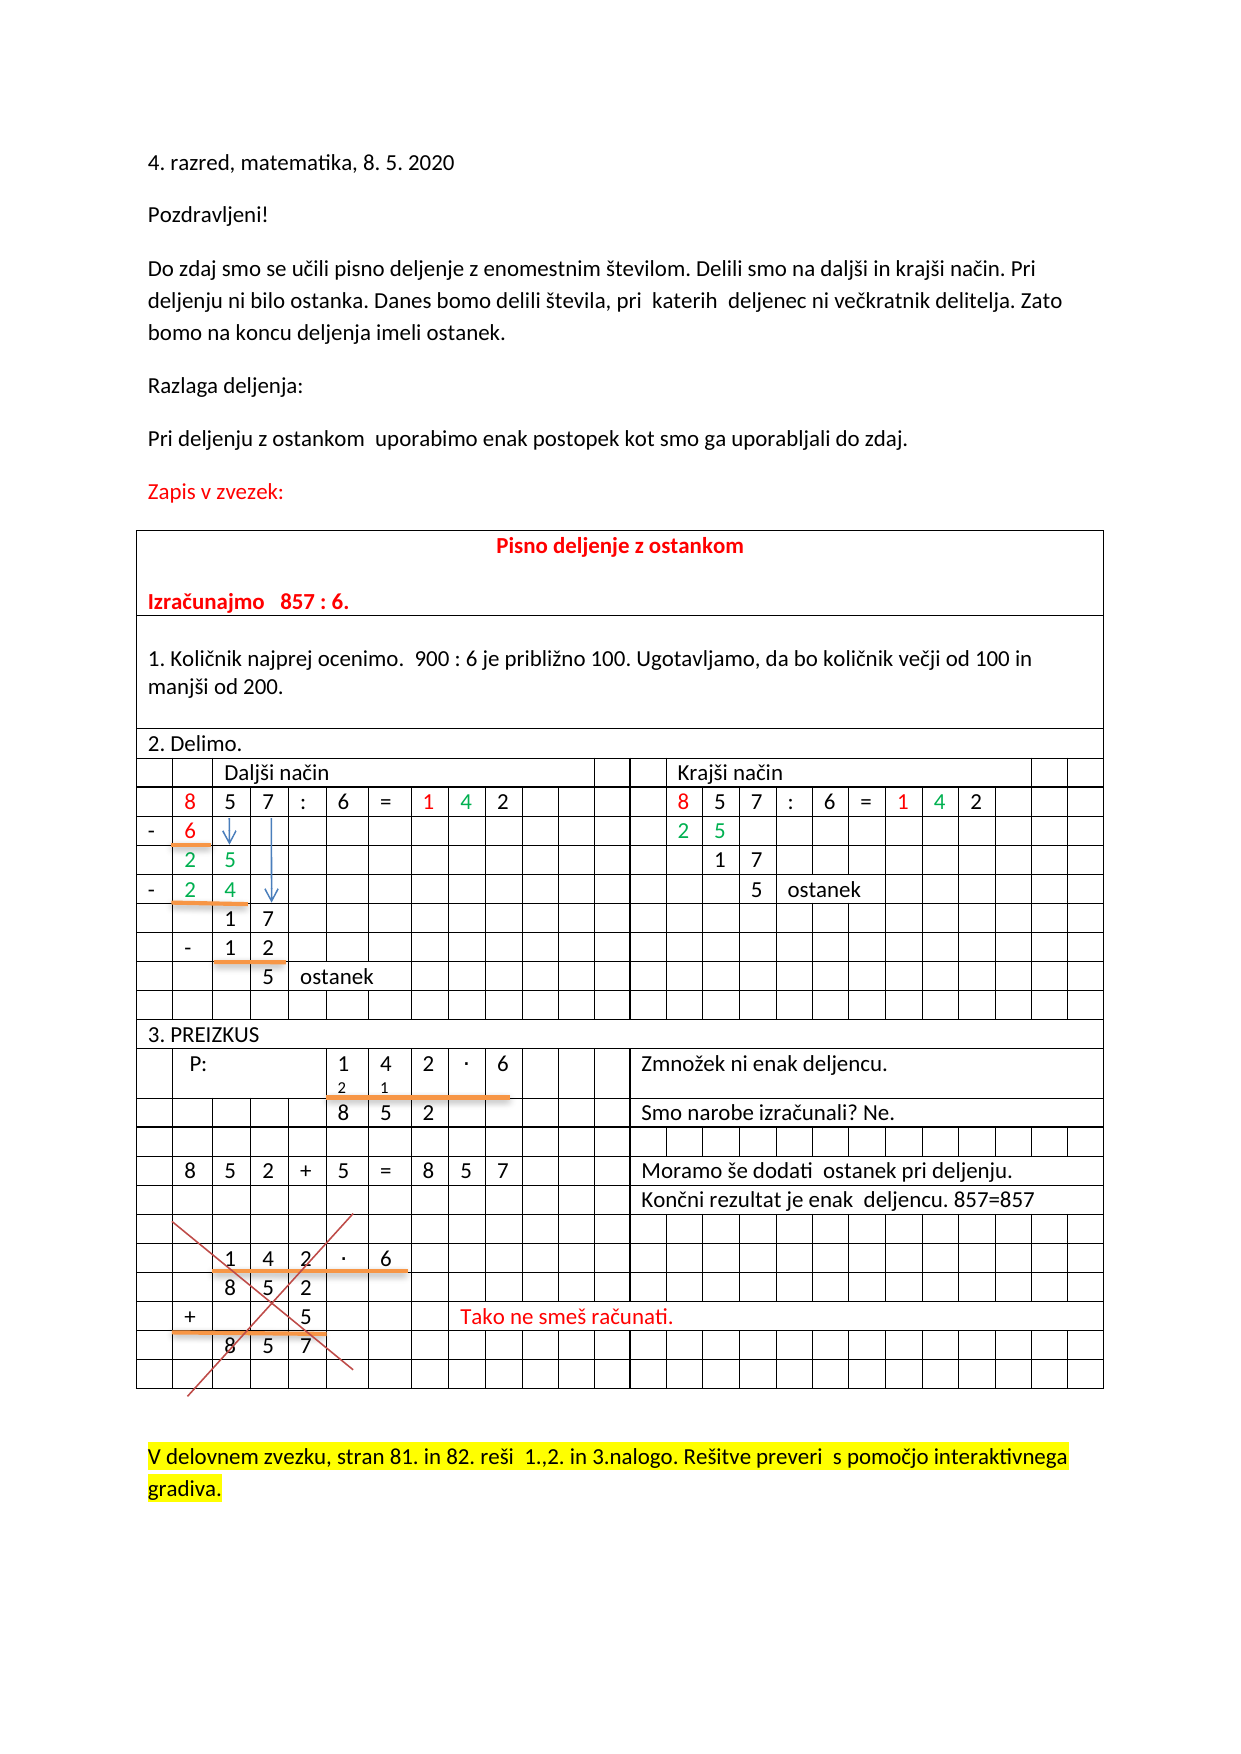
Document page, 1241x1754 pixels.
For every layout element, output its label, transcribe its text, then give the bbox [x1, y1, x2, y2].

table_cell [213, 1186, 250, 1214]
table_cell [886, 1331, 922, 1359]
text Pozdravljeni! [148, 201, 1093, 229]
table_cell [886, 846, 922, 874]
table_cell [886, 1244, 922, 1272]
table_cell [559, 1049, 594, 1097]
table_cell [595, 1049, 629, 1097]
table_cell [369, 991, 411, 1019]
table_cell [740, 933, 776, 961]
table_cell - [137, 875, 172, 903]
table_cell [327, 875, 368, 903]
table_cell [137, 904, 172, 932]
table_cell [1032, 1331, 1067, 1359]
table_cell [412, 1360, 448, 1388]
table_cell [327, 1360, 368, 1388]
table_cell Zmnožek ni enak deljencu. [631, 1049, 1103, 1097]
table_cell [1032, 846, 1067, 874]
table_cell [849, 817, 885, 844]
table_cell [412, 1215, 448, 1243]
table_cell [1032, 817, 1067, 844]
table_cell [996, 1215, 1031, 1243]
table_cell [449, 1128, 485, 1156]
table_cell [923, 846, 958, 874]
table_cell [740, 817, 776, 844]
table_cell [251, 991, 288, 1019]
table_cell [996, 817, 1031, 844]
table_cell [1068, 991, 1103, 1019]
table_cell 5 [251, 1343, 288, 1359]
table_cell [523, 817, 558, 844]
table_cell ostanek [777, 875, 885, 903]
table_cell [703, 1244, 739, 1272]
table_cell [137, 1331, 172, 1359]
table_cell [275, 1302, 288, 1314]
table_cell [631, 991, 666, 1019]
table_cell 5 [251, 967, 288, 990]
text 4. razred, matematika, 8. 5. 2020 [148, 148, 1093, 176]
table_cell [449, 991, 485, 1019]
table_cell [631, 904, 666, 932]
table_cell [631, 846, 666, 874]
table_cell [523, 904, 558, 932]
table_cell [486, 1360, 522, 1388]
table_cell [327, 817, 368, 844]
table_cell [849, 1360, 885, 1388]
table_cell [289, 904, 326, 932]
table_cell [449, 1215, 485, 1243]
table_cell [523, 1215, 558, 1243]
table_cell 7 [251, 904, 288, 932]
table_cell [1032, 904, 1067, 932]
table_cell [923, 1273, 958, 1301]
table_cell [1068, 962, 1103, 990]
table_cell [996, 846, 1031, 874]
table_cell [213, 1360, 250, 1388]
table_cell [251, 875, 271, 903]
table_cell [289, 1215, 326, 1243]
table_cell [559, 991, 594, 1019]
table_cell [327, 904, 368, 932]
table_cell [173, 1099, 212, 1126]
table_cell [631, 1331, 666, 1359]
table_cell [595, 1360, 629, 1388]
table_cell [289, 1186, 326, 1214]
table_cell 7 [740, 788, 776, 816]
table_cell [273, 846, 288, 874]
table_cell [327, 1186, 368, 1214]
table_cell [449, 1331, 485, 1359]
table_cell [173, 1360, 212, 1388]
table_cell [1032, 875, 1067, 903]
table_cell [449, 846, 485, 874]
table_cell [631, 759, 666, 786]
table_cell 4 [251, 1244, 288, 1267]
table_cell [1068, 1273, 1103, 1301]
table_cell [449, 1108, 485, 1126]
table_cell 1 [703, 846, 739, 874]
table_cell [251, 817, 288, 844]
text Zapis v zvezek: [148, 477, 1093, 505]
table_cell [886, 1360, 922, 1388]
table_cell + [173, 1302, 212, 1329]
table_cell [523, 846, 558, 874]
table_cell 6 [486, 1049, 522, 1097]
table_cell [813, 1273, 848, 1301]
table_cell [173, 1186, 212, 1214]
table_cell [559, 846, 594, 874]
table_cell [1032, 1128, 1067, 1156]
table_cell [213, 1215, 250, 1243]
table_cell [959, 991, 995, 1019]
table_cell [137, 1302, 172, 1330]
table_cell [289, 933, 326, 961]
table_cell [667, 904, 702, 932]
table_cell [923, 1360, 958, 1388]
table_cell [849, 1331, 885, 1359]
table_cell [289, 1128, 326, 1156]
table_cell [923, 933, 958, 961]
table_cell [923, 904, 958, 932]
table_cell [923, 817, 958, 844]
table_cell ۰ [449, 1049, 485, 1093]
table_cell [740, 1273, 776, 1301]
table_cell 2 [173, 875, 212, 900]
table_cell [667, 1331, 702, 1359]
table_cell [412, 846, 448, 874]
table_cell [1032, 1244, 1067, 1272]
table_cell [213, 1099, 250, 1126]
table_cell 5 [265, 1282, 288, 1301]
table_cell [1068, 875, 1103, 903]
table_cell [595, 1331, 629, 1359]
text V delovnem zvezku, stran 81. in 82. reši 1.,2. in 3.nalogo. Rešitve preveri s pomočjo interaktivnega gradiva. [148, 1442, 1093, 1502]
table_cell [486, 846, 522, 874]
table_cell : [289, 788, 326, 816]
table_cell [1032, 1273, 1067, 1301]
table_cell [631, 1273, 666, 1301]
table_cell 7 [740, 846, 776, 874]
table_cell [996, 788, 1031, 816]
table_cell [327, 1215, 349, 1240]
table_cell Končni rezultat je enak deljencu. 857=857 [631, 1186, 1103, 1214]
table_cell [523, 1244, 558, 1272]
table_cell [595, 1128, 629, 1156]
table_cell 8 [224, 1343, 250, 1359]
table_cell [137, 1244, 172, 1272]
table_cell [959, 1215, 995, 1243]
table_cell [486, 1244, 522, 1272]
table_cell [740, 1360, 776, 1388]
table_cell [1068, 759, 1103, 786]
table_cell 2 [959, 788, 995, 816]
table_cell 8 [173, 788, 212, 816]
table_cell [595, 759, 629, 786]
table_cell [996, 962, 1031, 990]
table_cell [740, 904, 776, 932]
table_cell [369, 1331, 411, 1359]
table_cell [412, 991, 448, 1019]
table_cell [559, 1360, 594, 1388]
table_cell [486, 817, 522, 844]
table_cell 5 [703, 788, 739, 816]
table_cell [703, 1128, 739, 1156]
table_cell [667, 1244, 702, 1272]
table_cell [959, 846, 995, 874]
table_cell [559, 788, 594, 816]
table_cell 1 [886, 788, 922, 816]
table_cell [523, 1049, 558, 1097]
table_cell 12 [327, 1049, 368, 1094]
table_cell 2 [486, 788, 522, 816]
table_cell [849, 962, 885, 990]
table_cell [251, 1360, 288, 1388]
table_cell [559, 904, 594, 932]
table_cell 2 [289, 1282, 326, 1301]
table_cell [813, 817, 848, 844]
table_cell [923, 962, 958, 990]
table_cell [1068, 933, 1103, 961]
table_cell [137, 1128, 172, 1156]
table_cell 6 [369, 1244, 411, 1272]
table_cell [996, 1128, 1031, 1156]
table_cell [137, 759, 172, 786]
table_cell [327, 1302, 368, 1330]
table_cell [137, 1099, 172, 1126]
table_cell [213, 1302, 250, 1329]
table_cell [740, 1128, 776, 1156]
table_cell 5 [213, 846, 250, 874]
table_cell [813, 1215, 848, 1243]
table_cell [959, 1331, 995, 1359]
table_cell [559, 817, 594, 844]
table_cell [595, 875, 629, 903]
table_cell [777, 1215, 812, 1243]
table_cell [327, 846, 368, 874]
table_cell [849, 904, 885, 932]
table_cell [813, 904, 848, 932]
table_cell [886, 962, 922, 990]
table_cell [173, 1244, 212, 1272]
table_cell [523, 1099, 558, 1126]
table_cell [667, 875, 702, 903]
table_cell [813, 1244, 848, 1272]
table_cell 1 [412, 788, 448, 816]
table_cell [412, 1273, 448, 1301]
table_cell 2 [307, 1246, 326, 1267]
table_cell [327, 1282, 368, 1301]
table_cell + [289, 1157, 326, 1184]
table_cell [740, 991, 776, 1019]
table_cell [449, 1244, 485, 1272]
table_cell 5 [327, 1157, 368, 1184]
table_cell [740, 1215, 776, 1243]
table_cell [595, 1215, 629, 1243]
table_cell [667, 1273, 702, 1301]
table_cell Krajši način [667, 759, 1031, 786]
table_cell [173, 1128, 212, 1156]
table_cell [667, 846, 702, 874]
table_cell [449, 1186, 485, 1214]
table_cell [703, 1331, 739, 1359]
table_cell [996, 904, 1031, 932]
table_cell [523, 991, 558, 1019]
table_cell [523, 1157, 558, 1184]
table_cell 7 [289, 1343, 326, 1359]
table_cell [886, 933, 922, 961]
table_cell [559, 875, 594, 903]
table_cell [173, 962, 212, 990]
table_cell 8 [327, 1107, 368, 1126]
table_cell [595, 1186, 629, 1214]
table_cell [959, 1360, 995, 1388]
table_cell [595, 1273, 629, 1301]
table_cell [813, 1128, 848, 1156]
table_cell [412, 933, 448, 961]
table_cell [777, 1128, 812, 1156]
table_cell 3. PREIZKUS [137, 1020, 1103, 1048]
table_cell [329, 1215, 368, 1243]
table_cell [137, 1049, 172, 1097]
table_cell [777, 817, 812, 844]
table_cell [449, 962, 485, 990]
table_cell 8 [412, 1157, 448, 1184]
table_cell 5 [251, 1288, 266, 1301]
table_cell [631, 1215, 666, 1243]
table_cell [1032, 991, 1067, 1019]
table_cell [1032, 788, 1067, 816]
table_cell [369, 1128, 411, 1156]
text Pri deljenju z ostankom uporabimo enak postopek kot smo ga uporabljali do zdaj. [148, 424, 1093, 452]
table_cell [667, 1215, 702, 1243]
table_cell [559, 1099, 594, 1126]
table_cell [412, 1186, 448, 1214]
table_cell [559, 962, 594, 990]
table_cell Tako ne smeš računati. [449, 1302, 1103, 1330]
table_cell 4 [449, 788, 485, 816]
table_cell [137, 1360, 172, 1388]
table_cell [412, 962, 448, 990]
table_cell [523, 1331, 558, 1359]
table_cell [213, 1128, 250, 1156]
table_cell [703, 1360, 739, 1388]
table_cell [523, 1186, 558, 1214]
table_cell 6 [173, 817, 212, 842]
table_cell [595, 904, 629, 932]
table_cell [667, 1128, 702, 1156]
table_cell 5 [289, 1302, 326, 1330]
table_cell [486, 1099, 522, 1126]
table_cell 2. Delimo. [137, 729, 1103, 757]
table_cell [369, 1277, 411, 1301]
text Razlaga deljenja: [148, 371, 1093, 399]
table_cell [777, 991, 812, 1019]
table_cell [412, 875, 448, 903]
table_cell [1068, 1215, 1103, 1243]
table_cell [137, 1273, 172, 1301]
table_cell [486, 1215, 522, 1243]
table_cell [1068, 1128, 1103, 1156]
table_cell [289, 1099, 326, 1126]
table_cell [137, 962, 172, 990]
table_cell [813, 1360, 848, 1388]
table_cell [449, 933, 485, 961]
table_cell [137, 991, 172, 1019]
table_cell [631, 933, 666, 961]
table_cell [173, 759, 212, 786]
table_cell [777, 846, 812, 874]
table_cell [289, 875, 326, 903]
table_cell Smo narobe izračunali? Ne. [631, 1099, 1103, 1126]
table_cell [559, 933, 594, 961]
table_cell [886, 1215, 922, 1243]
table_cell [631, 962, 666, 990]
table_cell [813, 1331, 848, 1359]
table_cell [996, 875, 1031, 903]
table_cell [849, 1244, 885, 1272]
table_cell [595, 846, 629, 874]
table_cell [369, 817, 411, 844]
table_cell [849, 991, 885, 1019]
table_cell [923, 1215, 958, 1243]
table_cell [486, 1273, 522, 1301]
table_cell [523, 1273, 558, 1301]
table_cell [959, 817, 995, 844]
table_cell [959, 904, 995, 932]
table_cell 5 [703, 817, 739, 844]
table_cell [849, 933, 885, 961]
table_cell [449, 1273, 485, 1301]
table_cell [369, 933, 411, 961]
table_cell [251, 846, 270, 874]
table_cell = [849, 788, 885, 816]
table_cell [959, 962, 995, 990]
table_cell 2 [251, 933, 288, 961]
table_cell [412, 1302, 448, 1330]
table_cell [327, 933, 368, 961]
table_cell [886, 904, 922, 932]
table_cell [486, 962, 522, 990]
table_cell 5 [740, 875, 776, 903]
table_cell [667, 1360, 702, 1388]
table_cell [703, 1273, 739, 1301]
table_cell [849, 1128, 885, 1156]
table_cell [959, 875, 995, 903]
table_cell [777, 933, 812, 961]
table_cell [251, 1306, 288, 1329]
table_cell [631, 1360, 666, 1388]
table_cell [559, 1273, 594, 1301]
table_cell [289, 1360, 326, 1388]
table_cell [1068, 1360, 1103, 1388]
table_cell [327, 991, 368, 1019]
table_cell [412, 904, 448, 932]
table_cell 4 [213, 875, 250, 903]
table_cell 5 [213, 788, 250, 816]
table_cell [559, 1244, 594, 1272]
table_cell [813, 846, 848, 874]
table_cell [251, 1128, 288, 1156]
table_cell 41 [369, 1049, 411, 1093]
table_cell [849, 846, 885, 874]
table_cell [137, 846, 172, 874]
table_cell [486, 875, 522, 903]
table_cell [777, 962, 812, 990]
table_cell [559, 1186, 594, 1214]
table_cell [559, 1331, 594, 1359]
table_cell [327, 1128, 368, 1156]
table_cell [449, 817, 485, 844]
table_cell [369, 1360, 411, 1388]
table_cell [886, 875, 922, 903]
table_cell [667, 962, 702, 990]
table_cell [740, 1331, 776, 1359]
table_cell 7 [486, 1157, 522, 1184]
table_cell [369, 904, 411, 932]
table_cell Daljši način [213, 759, 594, 786]
table_cell [449, 875, 485, 903]
table_cell [813, 933, 848, 961]
table_cell [886, 1273, 922, 1301]
table_cell [886, 991, 922, 1019]
table_cell [327, 1331, 368, 1359]
table_cell = [369, 788, 411, 816]
table_cell 7 [251, 788, 288, 816]
table_cell [777, 904, 812, 932]
table_cell [412, 1331, 448, 1359]
table_cell [1032, 933, 1067, 961]
table_cell [631, 817, 666, 844]
table_cell [813, 962, 848, 990]
table_cell ostanek [289, 962, 411, 990]
table_cell [486, 1128, 522, 1156]
table_cell [996, 1244, 1031, 1272]
table_cell 1 [213, 912, 250, 932]
table_cell [777, 1244, 812, 1272]
table_cell P: [173, 1049, 326, 1097]
table_cell [251, 1215, 288, 1243]
table_cell [1032, 1215, 1067, 1243]
table_cell [523, 933, 558, 961]
table_cell 2 [412, 1108, 448, 1126]
table_cell [173, 991, 212, 1019]
table_cell [1032, 962, 1067, 990]
table_cell 5 [213, 1157, 250, 1184]
table_cell [703, 962, 739, 990]
table_cell [137, 933, 172, 961]
table_cell [137, 788, 172, 816]
table_cell [251, 1099, 288, 1126]
table_cell [1032, 1360, 1067, 1388]
table_cell [173, 913, 212, 932]
table_cell - [137, 817, 172, 844]
table_cell [369, 846, 411, 874]
table_cell [1068, 904, 1103, 932]
table_cell [486, 904, 522, 932]
text Do zdaj smo se učili pisno deljenje z enomestnim številom. Delili smo na daljši in krajši način. Pri deljenju ni bilo ostanka. Danes bomo delili števila, pri katerih deljenec ni večkratnik delitelja. Zato bomo na koncu deljenja imeli ostanek. [148, 254, 1093, 346]
table_cell [1032, 759, 1067, 786]
table_cell [886, 817, 922, 844]
table_cell [449, 904, 485, 932]
table_cell [595, 817, 629, 844]
table_cell [213, 991, 250, 1019]
table_cell [959, 1128, 995, 1156]
table_cell [703, 1215, 739, 1243]
table_cell 2 [289, 1244, 323, 1267]
table_cell [923, 875, 958, 903]
table_cell [595, 1157, 629, 1184]
table_cell 1 [213, 1244, 250, 1267]
table_cell [369, 1302, 411, 1330]
table_cell [703, 991, 739, 1019]
table_cell [412, 1244, 448, 1272]
table_cell [740, 962, 776, 990]
table_cell 2 [173, 854, 212, 874]
table_cell [740, 1244, 776, 1272]
table_cell 5 [449, 1157, 485, 1184]
table_cell [959, 933, 995, 961]
table_cell [996, 1331, 1031, 1359]
table_cell [631, 788, 666, 816]
table_cell [137, 1157, 172, 1184]
table_cell Moramo še dodati ostanek pri deljenju. [631, 1157, 1103, 1184]
table_cell [996, 1360, 1031, 1388]
table_cell [777, 1331, 812, 1359]
table_cell [137, 1186, 172, 1214]
table_cell 1. Količnik najprej ocenimo. 900 : 6 je približno 100. Ugotavljamo, da bo količnik večji od 100 in manjši od 200. [137, 616, 1103, 728]
table_cell [1068, 817, 1103, 844]
table_cell [523, 962, 558, 990]
table_cell [486, 1331, 522, 1359]
table_cell [813, 991, 848, 1019]
table_cell [595, 1099, 629, 1126]
table_cell [1068, 1331, 1103, 1359]
table_cell [412, 1128, 448, 1156]
table_cell [1068, 1244, 1103, 1272]
table_cell ۰ [327, 1244, 368, 1267]
table_cell [523, 788, 558, 816]
table_cell [595, 1244, 629, 1272]
table_cell 6 [327, 788, 368, 816]
table_cell [703, 933, 739, 961]
table_cell 8 [213, 1281, 250, 1301]
table_cell [523, 875, 558, 903]
table_cell [251, 1302, 270, 1323]
table_cell [923, 1244, 958, 1272]
table_cell [703, 904, 739, 932]
table_cell [703, 875, 739, 903]
table_cell [923, 1128, 958, 1156]
table_cell [1068, 788, 1103, 816]
table_cell [369, 1215, 411, 1243]
table_cell [289, 846, 326, 874]
table_cell [777, 1360, 812, 1388]
table_cell [667, 991, 702, 1019]
table_cell [996, 1273, 1031, 1301]
table_cell [523, 1128, 558, 1156]
table_cell [173, 1215, 212, 1243]
table_cell 8 [173, 1157, 212, 1184]
table_cell [486, 991, 522, 1019]
table_header Pisno deljenje z ostankom Izračunajmo 857 : 6. [137, 531, 1103, 615]
table_cell [886, 1128, 922, 1156]
table_cell [923, 1331, 958, 1359]
table_cell [595, 962, 629, 990]
table_cell [595, 788, 629, 816]
table_cell 1 [213, 933, 250, 960]
table_cell [559, 1157, 594, 1184]
table_cell [289, 817, 326, 844]
table_cell [996, 933, 1031, 961]
table_cell [959, 1273, 995, 1301]
table_cell [595, 933, 629, 961]
table_cell [173, 1341, 212, 1359]
table_cell [631, 875, 666, 903]
table_cell - [173, 933, 212, 961]
table_cell [667, 933, 702, 961]
table_cell [137, 1215, 172, 1243]
table_cell [595, 991, 629, 1019]
table_cell [369, 1186, 411, 1214]
table_cell [1068, 846, 1103, 874]
table_cell = [369, 1157, 411, 1184]
table_cell [272, 875, 288, 903]
table_cell 2 [412, 1049, 448, 1093]
table_cell [412, 817, 448, 844]
table_cell [449, 1360, 485, 1388]
table_cell [849, 1215, 885, 1243]
table_cell [213, 817, 250, 844]
table_cell [849, 1273, 885, 1301]
table_cell [486, 1186, 522, 1214]
table_cell : [777, 788, 812, 816]
table_cell [631, 1128, 666, 1156]
table_cell [959, 1244, 995, 1272]
table_cell 6 [813, 788, 848, 816]
table_cell [523, 1360, 558, 1388]
table_cell [173, 1273, 212, 1301]
table_cell 2 [251, 1157, 288, 1184]
table_cell [559, 1128, 594, 1156]
table_cell 2 [667, 817, 702, 844]
table_cell [486, 933, 522, 961]
table_cell [289, 991, 326, 1019]
table_cell [559, 1215, 594, 1243]
table_cell [631, 1244, 666, 1272]
table_cell 8 [667, 788, 702, 816]
table_cell [369, 875, 411, 903]
table_cell [996, 991, 1031, 1019]
table_cell 4 [923, 788, 958, 816]
table_cell 5 [369, 1108, 411, 1126]
table_cell 8 [213, 1343, 227, 1359]
table_cell [251, 1186, 288, 1214]
table_cell [213, 971, 250, 990]
table_cell [777, 1273, 812, 1301]
table_cell [923, 991, 958, 1019]
